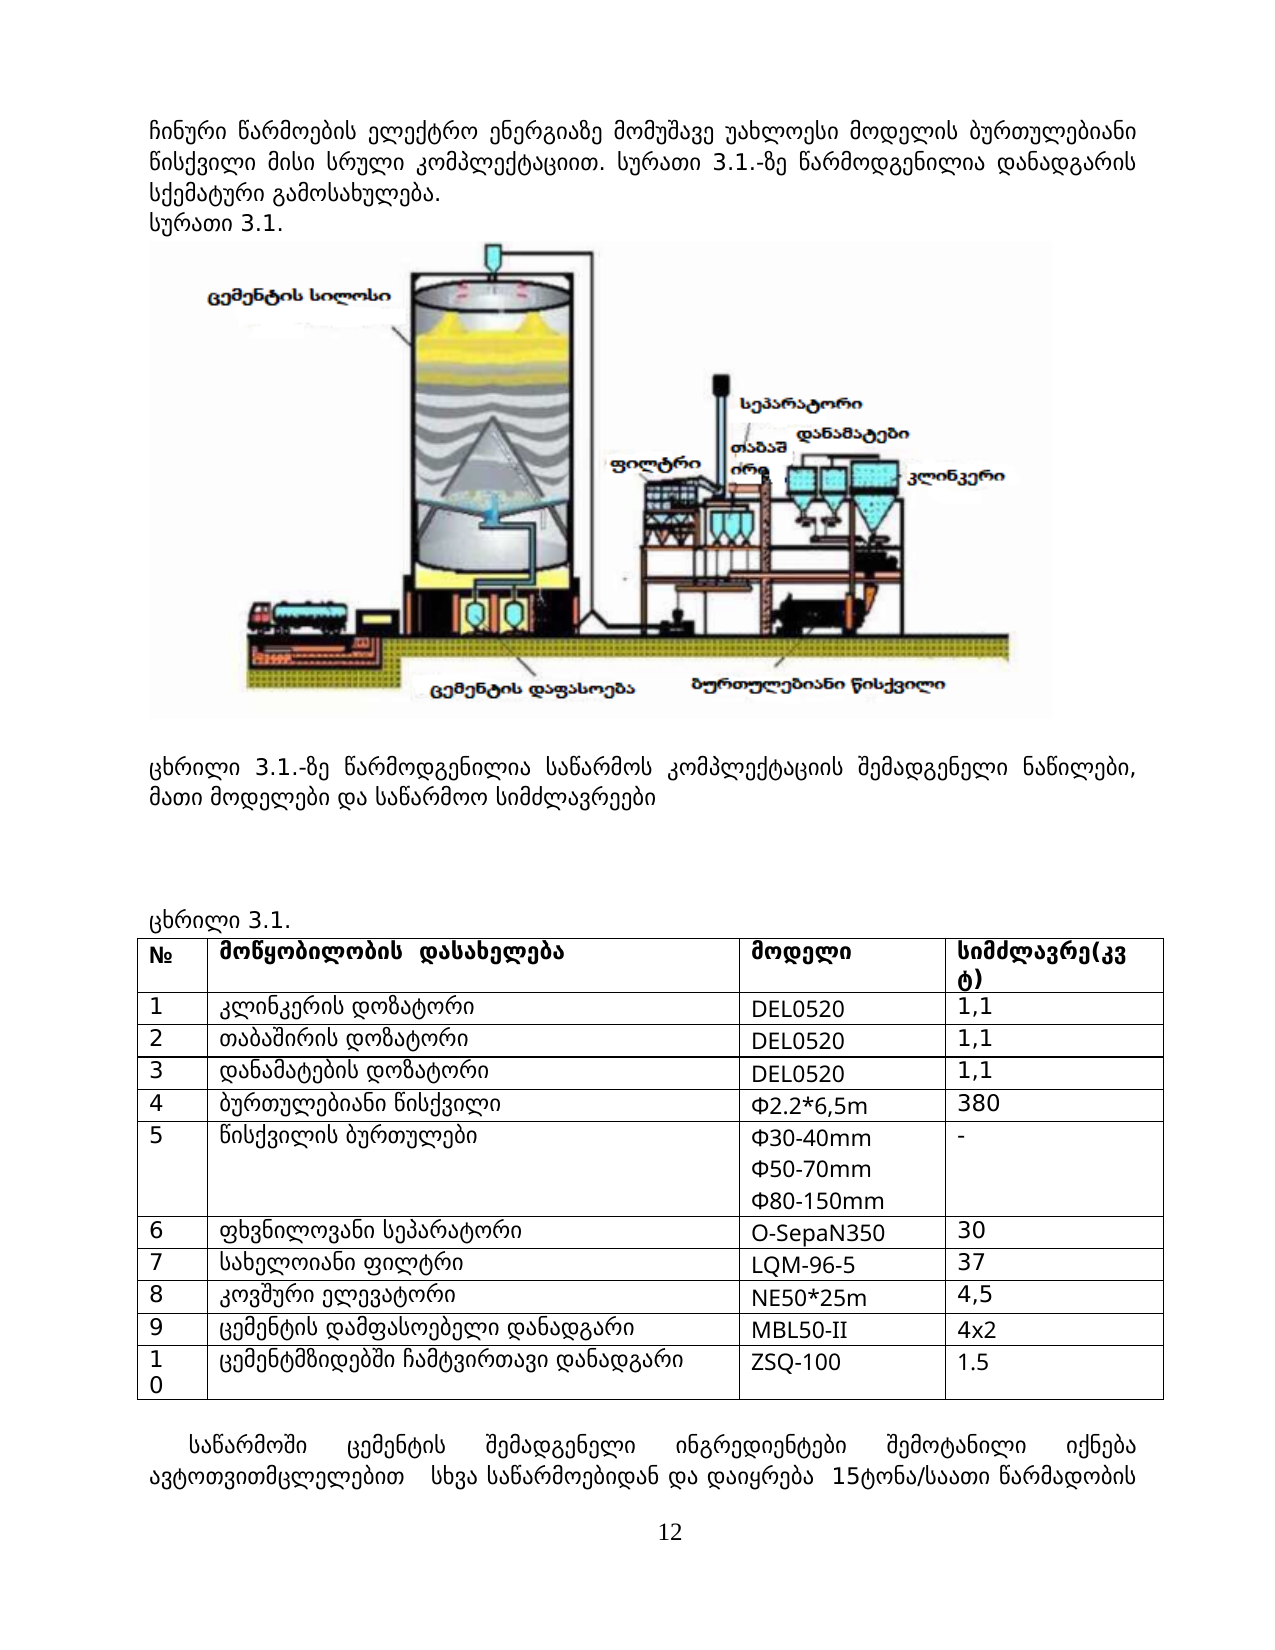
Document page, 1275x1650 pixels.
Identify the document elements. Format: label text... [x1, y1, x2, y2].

table_cell კლინკერის დოზატორი [208, 993, 739, 1024]
table_header მოდელი [740, 939, 945, 992]
table_cell ZSQ-100 [740, 1346, 945, 1399]
table_cell 1.5 [946, 1346, 1163, 1399]
table_cell 1,1 [946, 1058, 1163, 1089]
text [149, 1433, 1138, 1490]
picture [148, 241, 1053, 719]
table_cell 6 [138, 1217, 207, 1248]
table_cell 8 [138, 1281, 207, 1313]
table_cell 9 [138, 1314, 207, 1345]
table_cell 37 [946, 1249, 1163, 1280]
text სურათი 3.1. [149, 210, 1138, 237]
table_cell წისქვილის ბურთულები [208, 1122, 739, 1216]
table_cell 2 [138, 1025, 207, 1056]
table_cell 1 [138, 993, 207, 1024]
table_cell O-SepaN350 [740, 1217, 945, 1248]
table_header სიმძლავრე(კვტ) [946, 939, 1163, 992]
table_cell ფხვნილოვანი სეპარატორი [208, 1217, 739, 1248]
table_cell დანამატების დოზატორი [208, 1058, 739, 1089]
table_cell 4,5 [946, 1281, 1163, 1313]
table_cell Ф30-40mm Ф50-70mm Ф80-150mm [740, 1122, 945, 1216]
table_cell სახელოიანი ფილტრი [208, 1249, 739, 1280]
table_cell 380 [946, 1090, 1163, 1121]
table_cell კოვშური ელევატორი [208, 1281, 739, 1313]
table_header № [138, 939, 207, 992]
table_cell 4 [138, 1090, 207, 1121]
table_cell 10 [138, 1346, 207, 1399]
table_cell NE50*25m [740, 1281, 945, 1313]
table_cell - [946, 1122, 1163, 1216]
table_cell თაბაშირის დოზატორი [208, 1025, 739, 1056]
table_cell DEL0520 [740, 1058, 945, 1089]
table_header მოწყობილობის დასახელება [208, 939, 739, 992]
table_cell 5 [138, 1122, 207, 1216]
table_cell DEL0520 [740, 1025, 945, 1056]
table_cell LQM-96-5 [740, 1249, 945, 1280]
table_cell ცემენტის დამფასოებელი დანადგარი [208, 1314, 739, 1345]
text ცხრილი 3.1. [149, 907, 1138, 933]
table_cell ცემენტმზიდებში ჩამტვირთავი დანადგარი [208, 1346, 739, 1399]
table_cell 7 [138, 1249, 207, 1280]
table_cell Ф2.2*6,5m [740, 1090, 945, 1121]
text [149, 118, 1138, 206]
table_cell 4x2 [946, 1314, 1163, 1345]
text ცხრილი 3.1.-ზე წარმოდგენილია საწარმოს კომპლექტაციის შემადგენელი ნაწილები, მათი მოდელები და საწარმოო სიმძლავრეები [149, 754, 1138, 811]
table_cell DEL0520 [740, 993, 945, 1024]
table_cell 30 [946, 1217, 1163, 1248]
table_cell 3 [138, 1058, 207, 1089]
table_cell 1,1 [946, 1025, 1163, 1056]
table_cell ბურთულებიანი წისქვილი [208, 1090, 739, 1121]
table_cell MBL50-II [740, 1314, 945, 1345]
table_cell 1,1 [946, 993, 1163, 1024]
